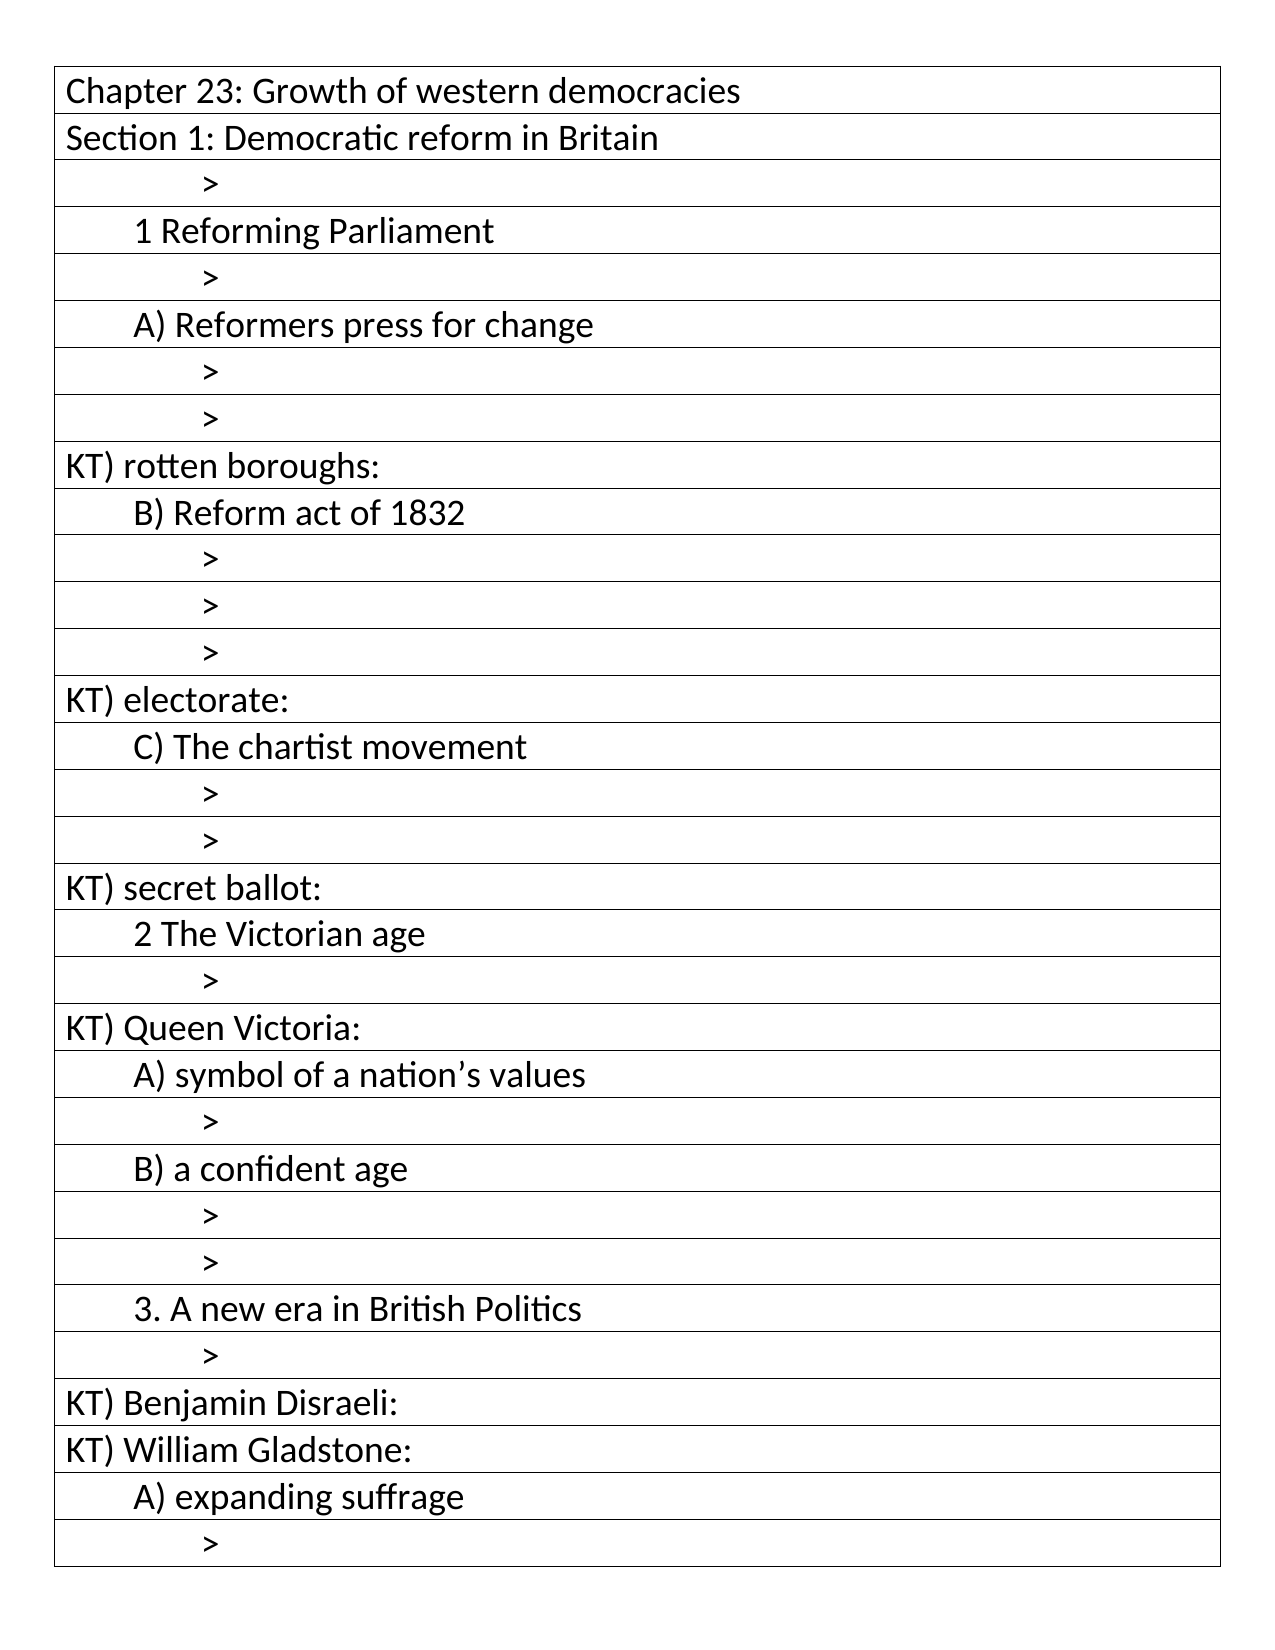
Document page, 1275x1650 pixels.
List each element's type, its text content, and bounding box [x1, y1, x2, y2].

table_cell > [55, 160, 1220, 206]
table_cell C) The chartist movement [55, 723, 1220, 769]
table_cell > [55, 1332, 1220, 1378]
table_cell A) Reformers press for change [55, 301, 1220, 347]
table_cell > [55, 1192, 1220, 1237]
table_cell > [55, 254, 1220, 300]
table_cell > [55, 1239, 1220, 1284]
table_cell > [55, 957, 1220, 1003]
table_cell 2 The Victorian age [55, 910, 1220, 956]
table_cell > [55, 629, 1220, 675]
table_cell KT) Queen Victoria: [55, 1004, 1220, 1050]
table_cell 3. A new era in British Politics [55, 1285, 1220, 1331]
table_cell 1 Reforming Parliament [55, 207, 1220, 253]
table_cell > [55, 348, 1220, 394]
table_cell KT) Benjamin Disraeli: [55, 1379, 1220, 1425]
table_cell KT) William Gladstone: [55, 1426, 1220, 1472]
table_cell KT) secret ballot: [55, 864, 1220, 909]
table_cell > [55, 1098, 1220, 1144]
table_cell > [55, 1520, 1220, 1566]
table_header Chapter 23: Growth of western democracies [55, 67, 1220, 112]
table_cell > [55, 535, 1220, 581]
table_cell > [55, 770, 1220, 816]
table_cell > [55, 817, 1220, 862]
table_cell Section 1: Democratic reform in Britain [55, 114, 1220, 159]
table_cell KT) rotten boroughs: [55, 442, 1220, 487]
table_cell > [55, 582, 1220, 628]
table_cell > [55, 395, 1220, 441]
table_cell A) expanding suffrage [55, 1473, 1220, 1519]
table_cell B) a confident age [55, 1145, 1220, 1191]
table_cell A) symbol of a nation’s values [55, 1051, 1220, 1097]
table_cell B) Reform act of 1832 [55, 489, 1220, 534]
table_cell KT) electorate: [55, 676, 1220, 722]
